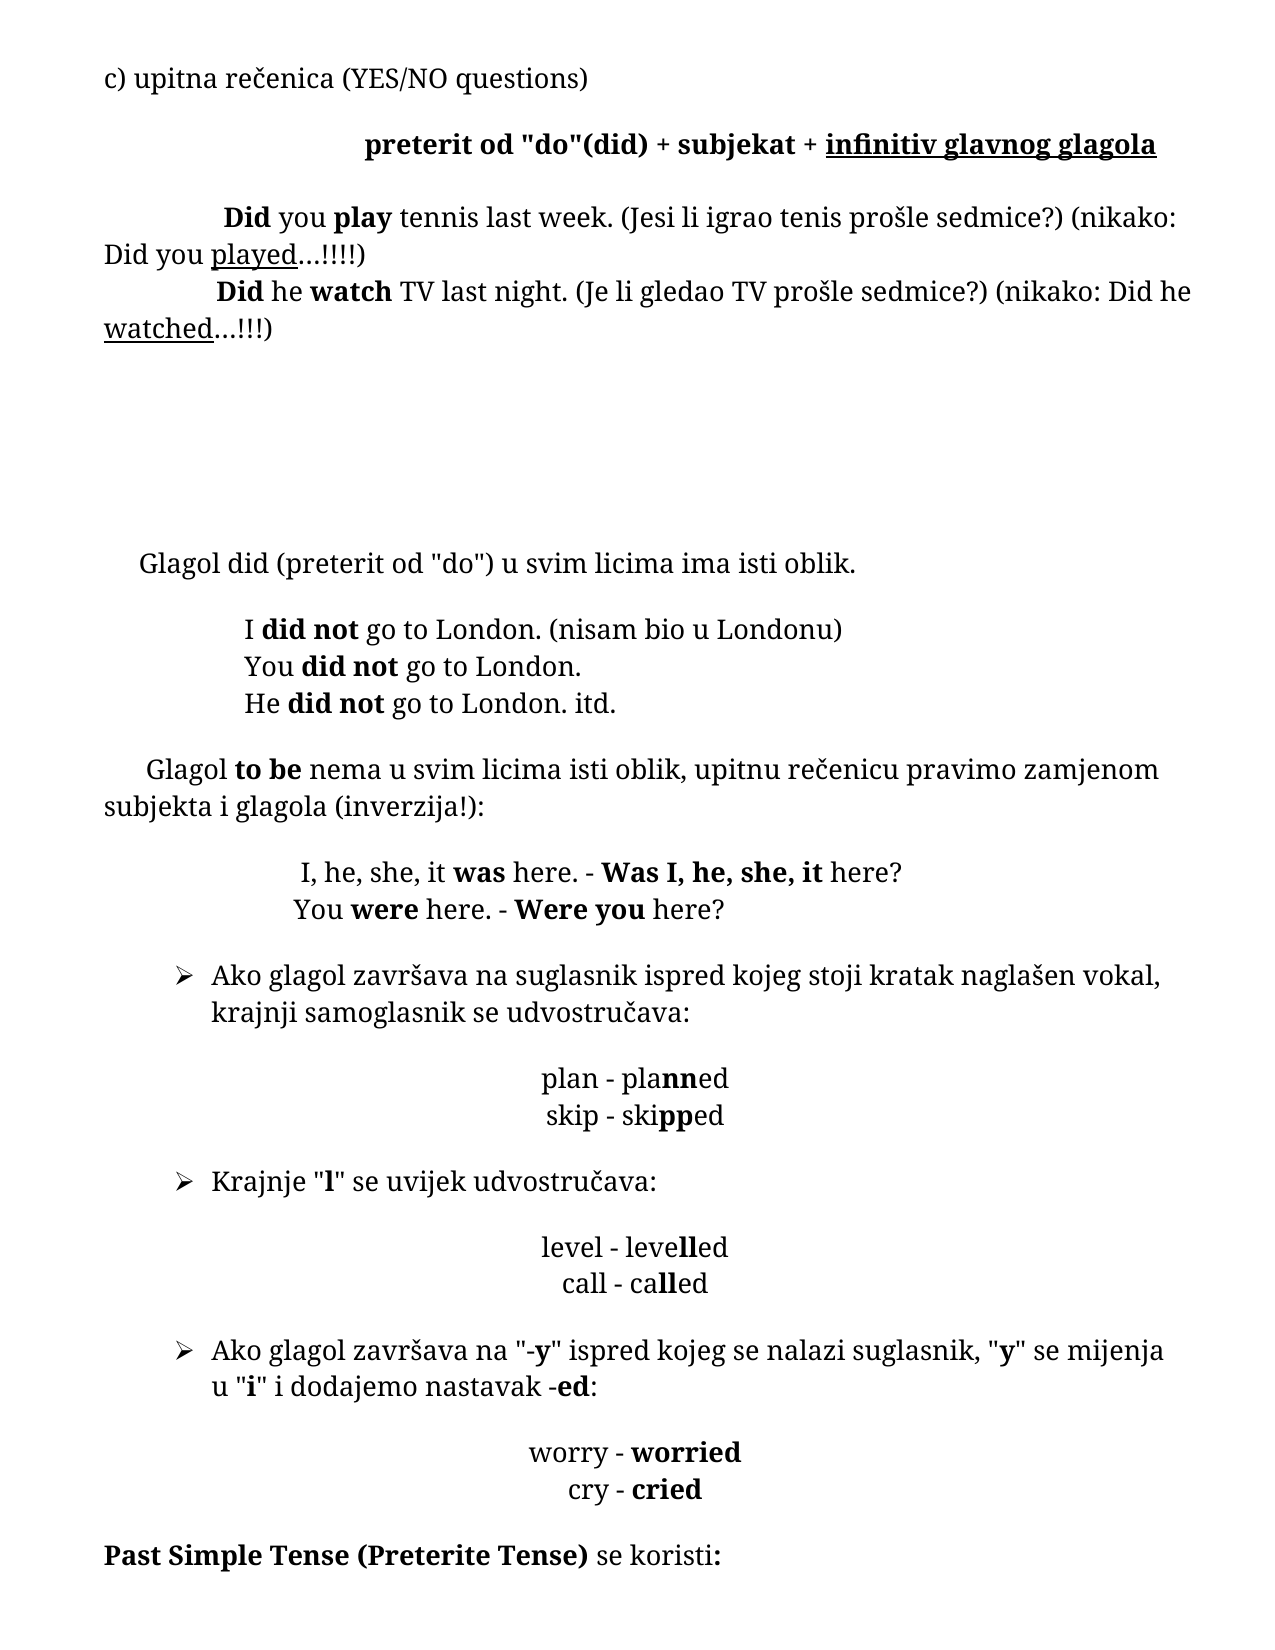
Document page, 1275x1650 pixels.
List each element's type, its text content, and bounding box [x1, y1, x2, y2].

list Ako glagol završava na suglasnik ispred kojeg stoji kratak naglašen vokal, krajnji samoglasnik se udvostručava: [174, 956, 1167, 1030]
text worry - worried cry - cried [103, 1434, 1167, 1508]
text I, he, she, it was here. - Was I, he, she, it here? You were here. - Were you here? [103, 853, 1167, 927]
text Glagol to be nema u svim licima isti oblik, upitnu rečenicu pravimo zamjenom subjekta i glagola (inverzija!): [103, 750, 1167, 824]
list Ako glagol završava na "-y" ispred kojeg se nalazi suglasnik, "y" se mijenja u "i" i dodajemo nastavak -ed: [174, 1331, 1167, 1405]
text level - levelled call - called [103, 1228, 1167, 1302]
text Glagol did (preterit od "do") u svim licima ima isti oblik. [103, 508, 1167, 581]
text preterit od "do"(did) + subjekat + infinitiv glavnog glagola Did you play tennis last week. (Jesi li igrao tenis prošle sedmice?) (nikako: Did you played…!!!!) Did he watch TV last night. (Je li gledao TV prošle sedmice?) (nikako: Did he watched…!!!) [103, 125, 1204, 346]
text plan - planned skip - skipped [103, 1059, 1167, 1133]
text c) upitna rečenica (YES/NO questions) [103, 59, 1167, 96]
text I did not go to . (nisam bio u Londonu) You did not go to . He did not go to . itd. [103, 611, 1167, 721]
list Krajnje "l" se uvijek udvostručava: [174, 1162, 1167, 1199]
text Past Simple Tense (Preterite Tense) se koristi: [103, 1537, 1167, 1574]
